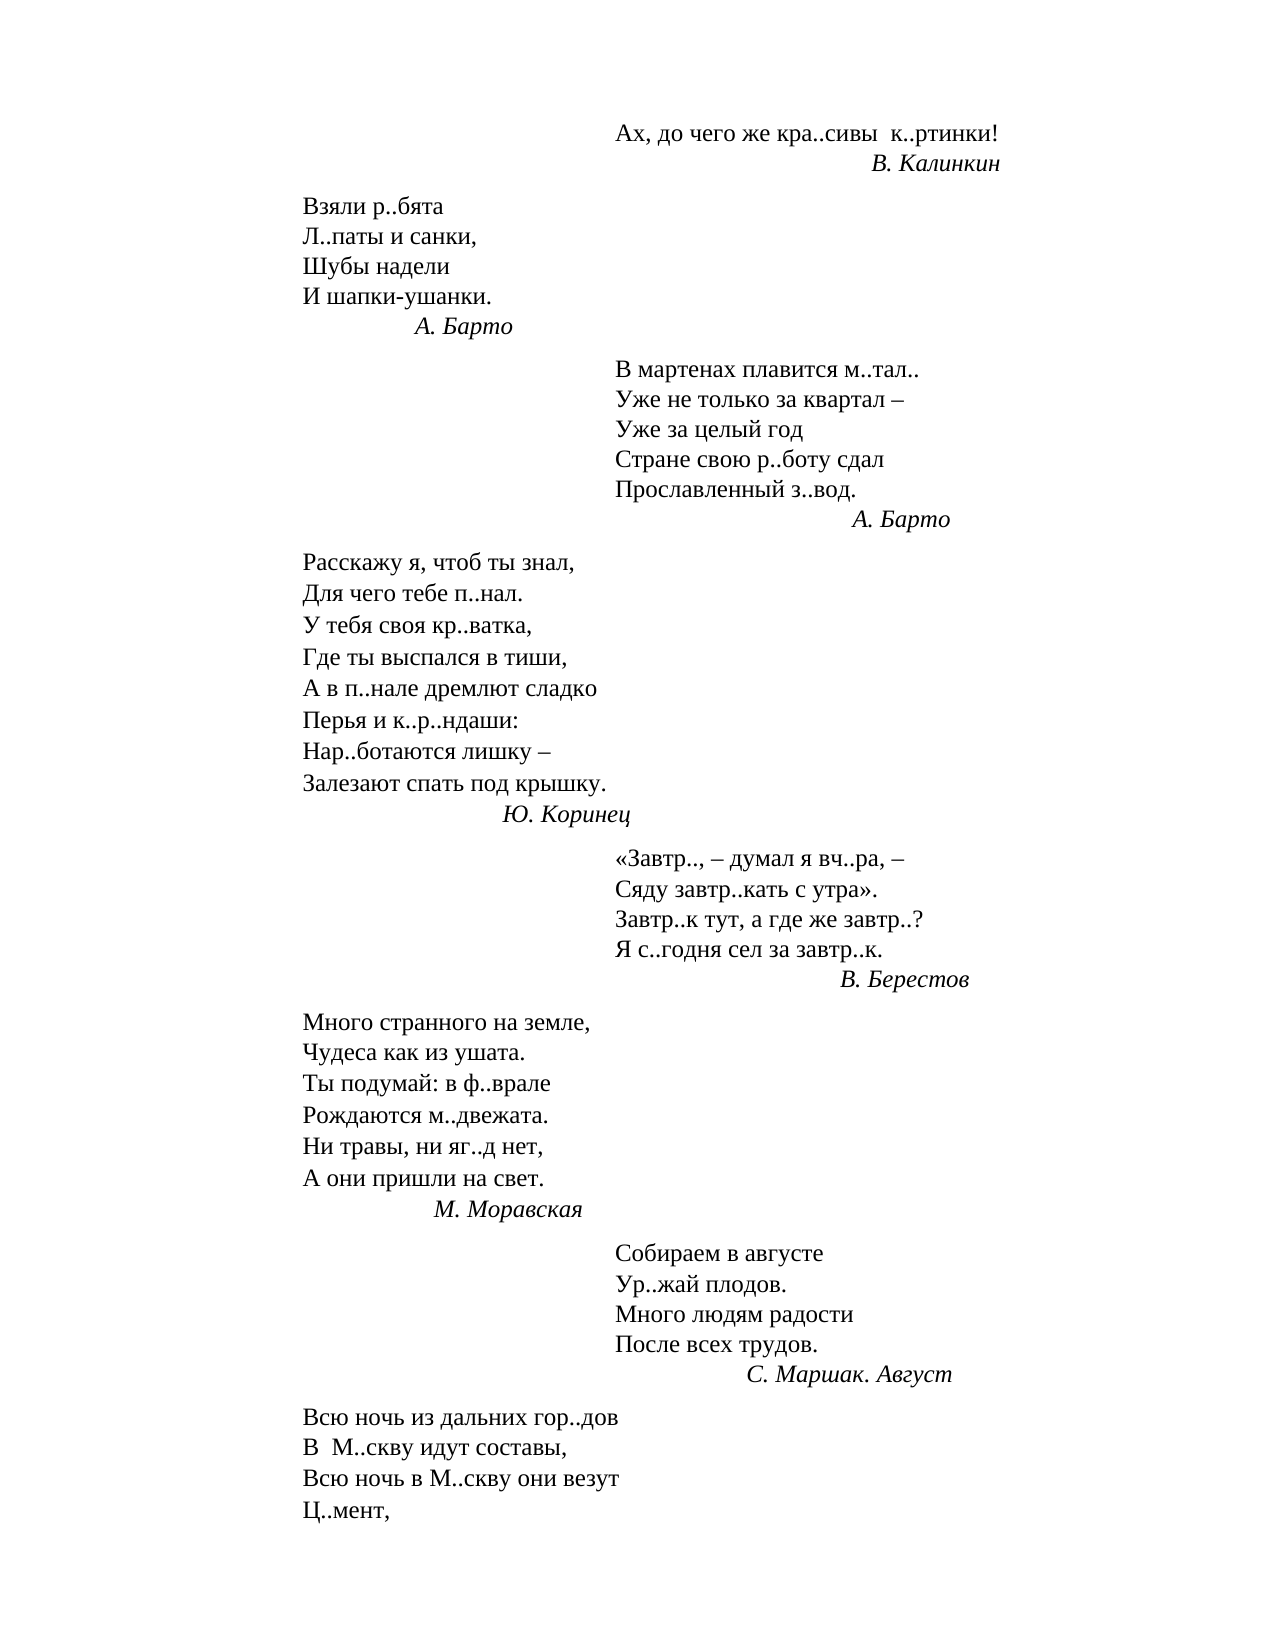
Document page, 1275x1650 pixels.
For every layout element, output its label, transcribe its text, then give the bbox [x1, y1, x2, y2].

text Всю ночь в М..скву они везут [177, 1463, 1186, 1492]
text Ты подумай: в ф..врале [177, 1068, 1186, 1097]
text Я с..годня сел за завтр..к. [177, 934, 1186, 963]
text И шапки-ушанки. [177, 281, 1186, 310]
text Ах, до чего же кра..сивы к..ртинки! [177, 118, 1186, 147]
text После всех трудов. [177, 1329, 1186, 1358]
text Много странного на земле, [177, 1007, 1186, 1035]
text Чудеса как из ушата. [177, 1037, 1186, 1065]
text Стране свою р..боту сдал [177, 444, 1186, 473]
text Взяли р..бята [177, 191, 1186, 219]
text Всю ночь из дальних гор..дов [177, 1402, 1186, 1430]
text С. Маршак. Август [177, 1359, 1186, 1388]
text Где ты выспался в тиши, [177, 642, 1186, 670]
text В. Берестов [177, 964, 1186, 993]
text Собираем в августе [177, 1238, 1186, 1267]
text Расскажу я, чтоб ты знал, [177, 547, 1186, 576]
text М. Моравская [177, 1194, 1186, 1223]
text А. Барто [177, 311, 1186, 340]
text Ни травы, ни яг..д нет, [177, 1131, 1186, 1160]
text Завтр..к тут, а где же завтр..? [177, 904, 1186, 932]
text Нар..ботаются лишку – [177, 736, 1186, 765]
text Ц..мент, [177, 1495, 1186, 1523]
text У тебя своя кр..ватка, [177, 610, 1186, 639]
text Шубы надели [177, 251, 1186, 280]
text Для чего тебе п..нал. [177, 578, 1186, 607]
text В М..скву идут составы, [177, 1432, 1186, 1460]
text Рождаются м..двежата. [177, 1100, 1186, 1128]
text Ур..жай плодов. [177, 1269, 1186, 1297]
text Перья и к..р..ндаши: [177, 705, 1186, 733]
text Ю. Коринец [177, 799, 1186, 828]
text А. Барто [177, 504, 1186, 533]
text А они пришли на свет. [177, 1163, 1186, 1192]
text Много людям радости [177, 1299, 1186, 1327]
text В мартенах плавится м..тал.. [177, 354, 1186, 383]
text Залезают спать под крышку. [177, 768, 1186, 797]
text Уже за целый год [177, 414, 1186, 443]
text А в п..нале дремлют сладко [177, 673, 1186, 702]
text Сяду завтр..кать с утра». [177, 874, 1186, 902]
text Уже не только за квартал – [177, 384, 1186, 413]
text «Завтр.., – думал я вч..ра, – [177, 843, 1186, 872]
text В. Калинкин [177, 148, 1186, 177]
text Л..паты и санки, [177, 221, 1186, 250]
text Прославленный з..вод. [177, 474, 1186, 503]
